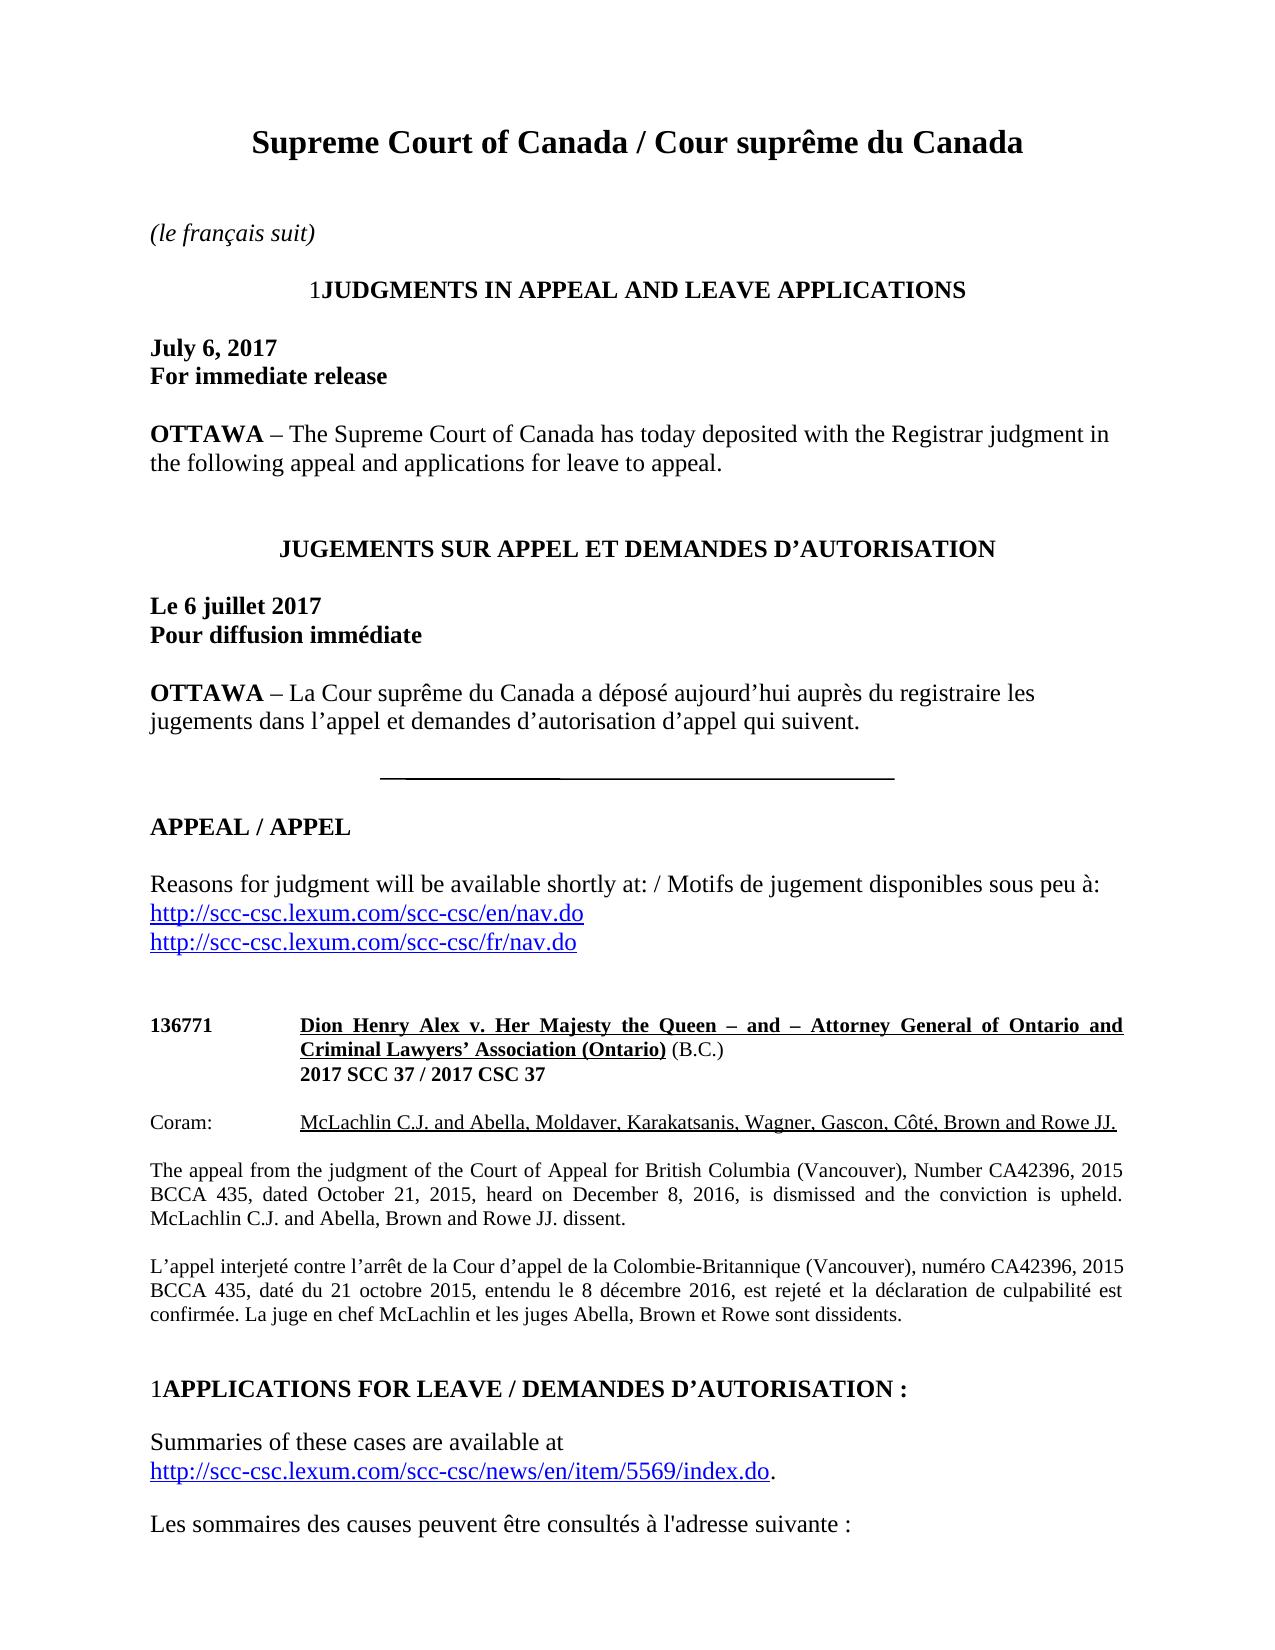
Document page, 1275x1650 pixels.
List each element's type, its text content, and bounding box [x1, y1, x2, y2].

text Le 6 juillet 2017 [150, 591, 1125, 620]
text APPLICATIONS FOR LEAVE / DEMANDES D’AUTORISATION : [150, 1374, 1125, 1403]
text 2017 SCC 37 / 2017 CSC 37 [300, 1061, 1125, 1086]
text Pour diffusion immédiate [150, 620, 1125, 649]
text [150, 1509, 1125, 1537]
text OTTAWA – The Supreme Court of Canada has today deposited with the Registrar judgment in the following appeal and applications for leave to appeal. [150, 419, 1125, 476]
text Supreme Court of Canada / Cour suprême du Canada [150, 122, 1125, 160]
text OTTAWA – La Cour suprême du Canada a déposé aujourd’hui auprès du registraire les jugements dans l’appel et demandes d’autorisation d’appel qui suivent. [150, 678, 1125, 735]
text Reasons for judgment will be available shortly at: / Motifs de jugement disponibles sous peu à: [150, 869, 1125, 898]
text Coram: McLachlin C.J. and Abella, Moldaver, Karakatsanis, Wagner, Gascon, Côté, Brown and Rowe JJ. [150, 1109, 1125, 1134]
text The appeal from the judgment of the Court of Appeal for British Columbia (Vancouver), Number CA42396, 2015 BCCA 435, dated October 21, 2015, heard on December 8, 2016, is dismissed and the conviction is upheld. McLachlin C.J. and Abella, Brown and Rowe JJ. dissent. [150, 1158, 1125, 1230]
text JUGEMENTS SUR APPEL ET DEMANDES D’AUTORISATION [150, 534, 1125, 563]
text http://scc-csc.lexum.com/scc-csc/en/nav.do [150, 898, 1125, 927]
text For immediate release [150, 361, 1125, 390]
text 36771 Dion Henry Alex v. Her Majesty the Queen – and – Attorney General of Ontario and Criminal Lawyers’ Association (Ontario) (B.C.) [150, 1013, 1125, 1061]
text L’appel interjeté contre l’arrêt de la Cour d’appel de la Colombie-Britannique (Vancouver), numéro CA42396, 2015 BCCA 435, daté du 21 octobre 2015, entendu le 8 décembre 2016, est rejeté et la déclaration de culpabilité est confirmée. La juge en chef McLachlin et les juges Abella, Brown et Rowe sont dissidents. [150, 1254, 1125, 1326]
text (le français suit) [150, 218, 1125, 246]
text JUDGMENTS IN APPEAL AND LEAVE APPLICATIONS [150, 275, 1125, 304]
text http://scc-csc.lexum.com/scc-csc/fr/nav.do [150, 927, 1125, 956]
text Summaries of these cases are available at http://scc-csc.lexum.com/scc-csc/news/en/item/5569/index.do. [150, 1427, 1125, 1484]
text APPEAL / APPEL [150, 812, 1125, 841]
text July 6, 2017 [150, 333, 1125, 361]
